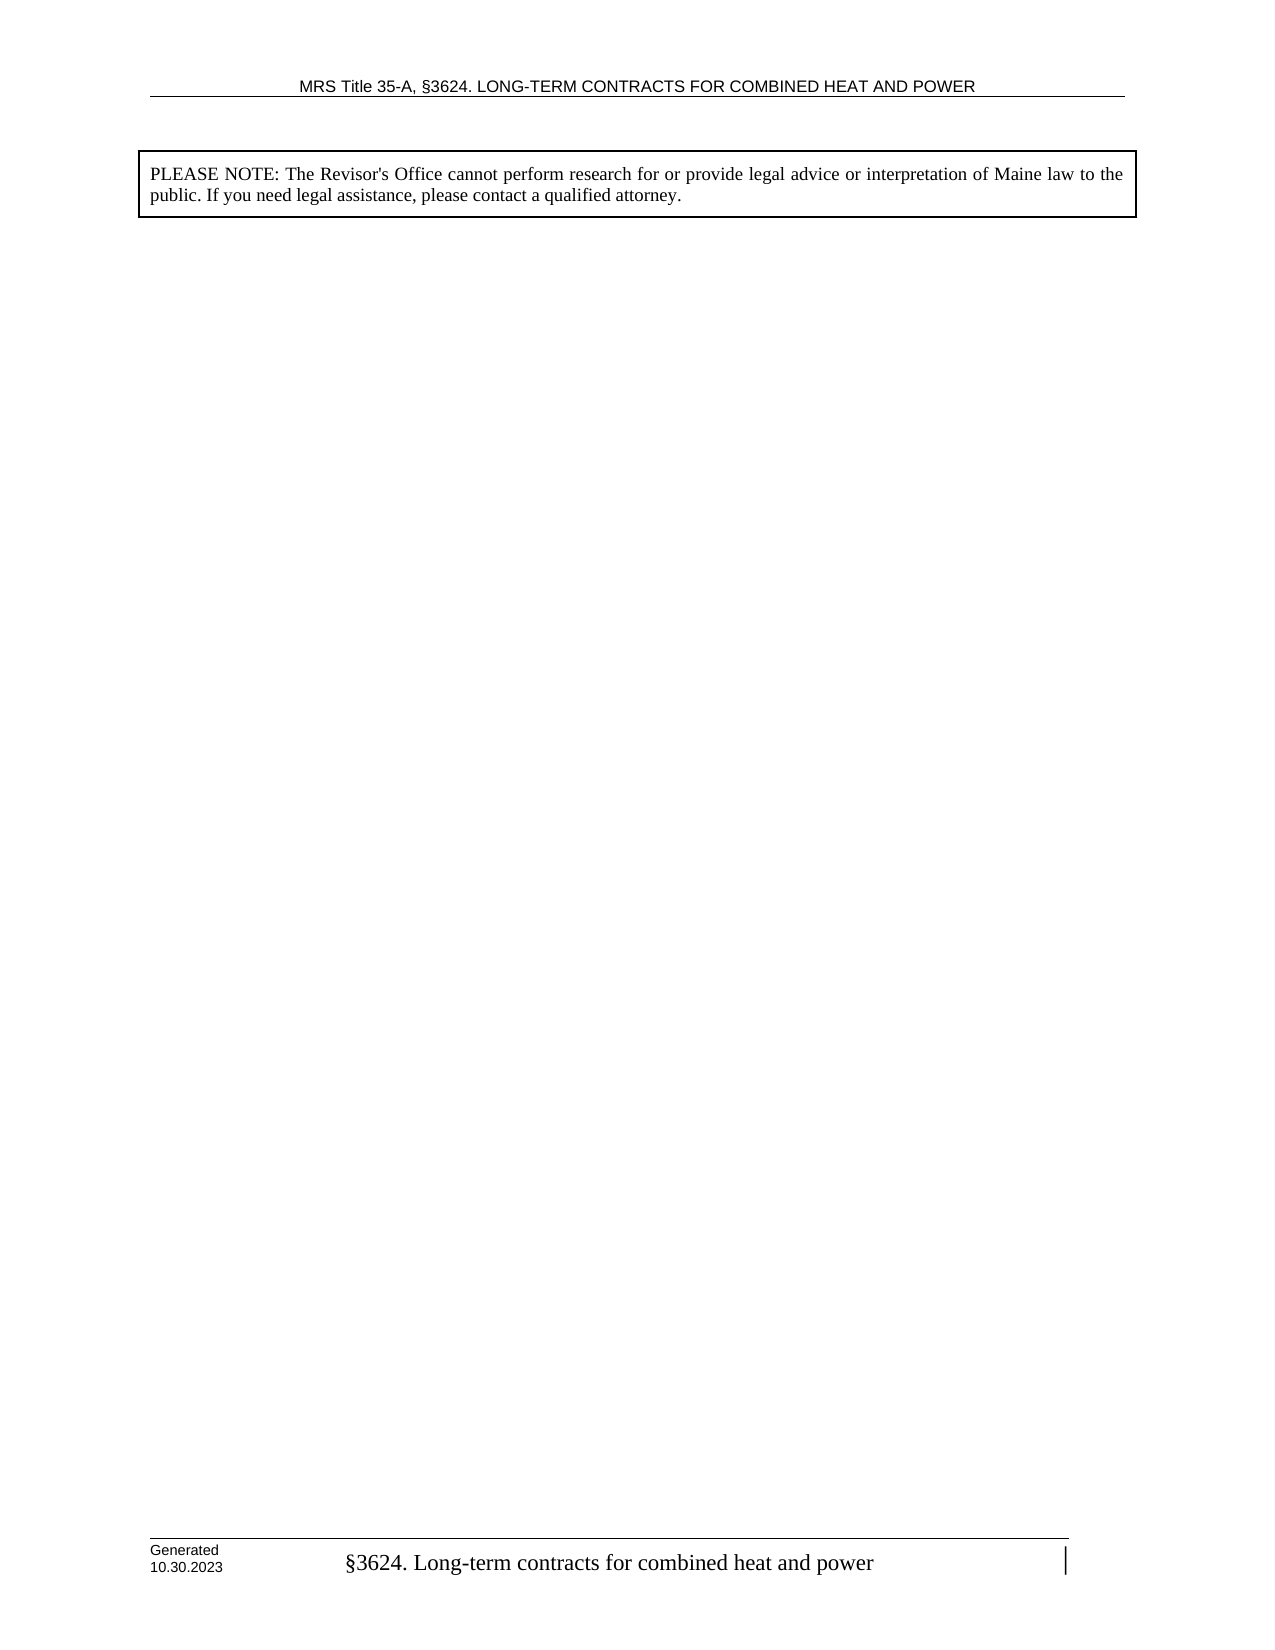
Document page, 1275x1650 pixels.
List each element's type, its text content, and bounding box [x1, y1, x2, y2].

text PLEASE NOTE: The Revisor's Office cannot perform research for or provide legal advice or interpretation of Maine law to the public. If you need legal assistance, please contact a qualified attorney. [140, 152, 1135, 216]
